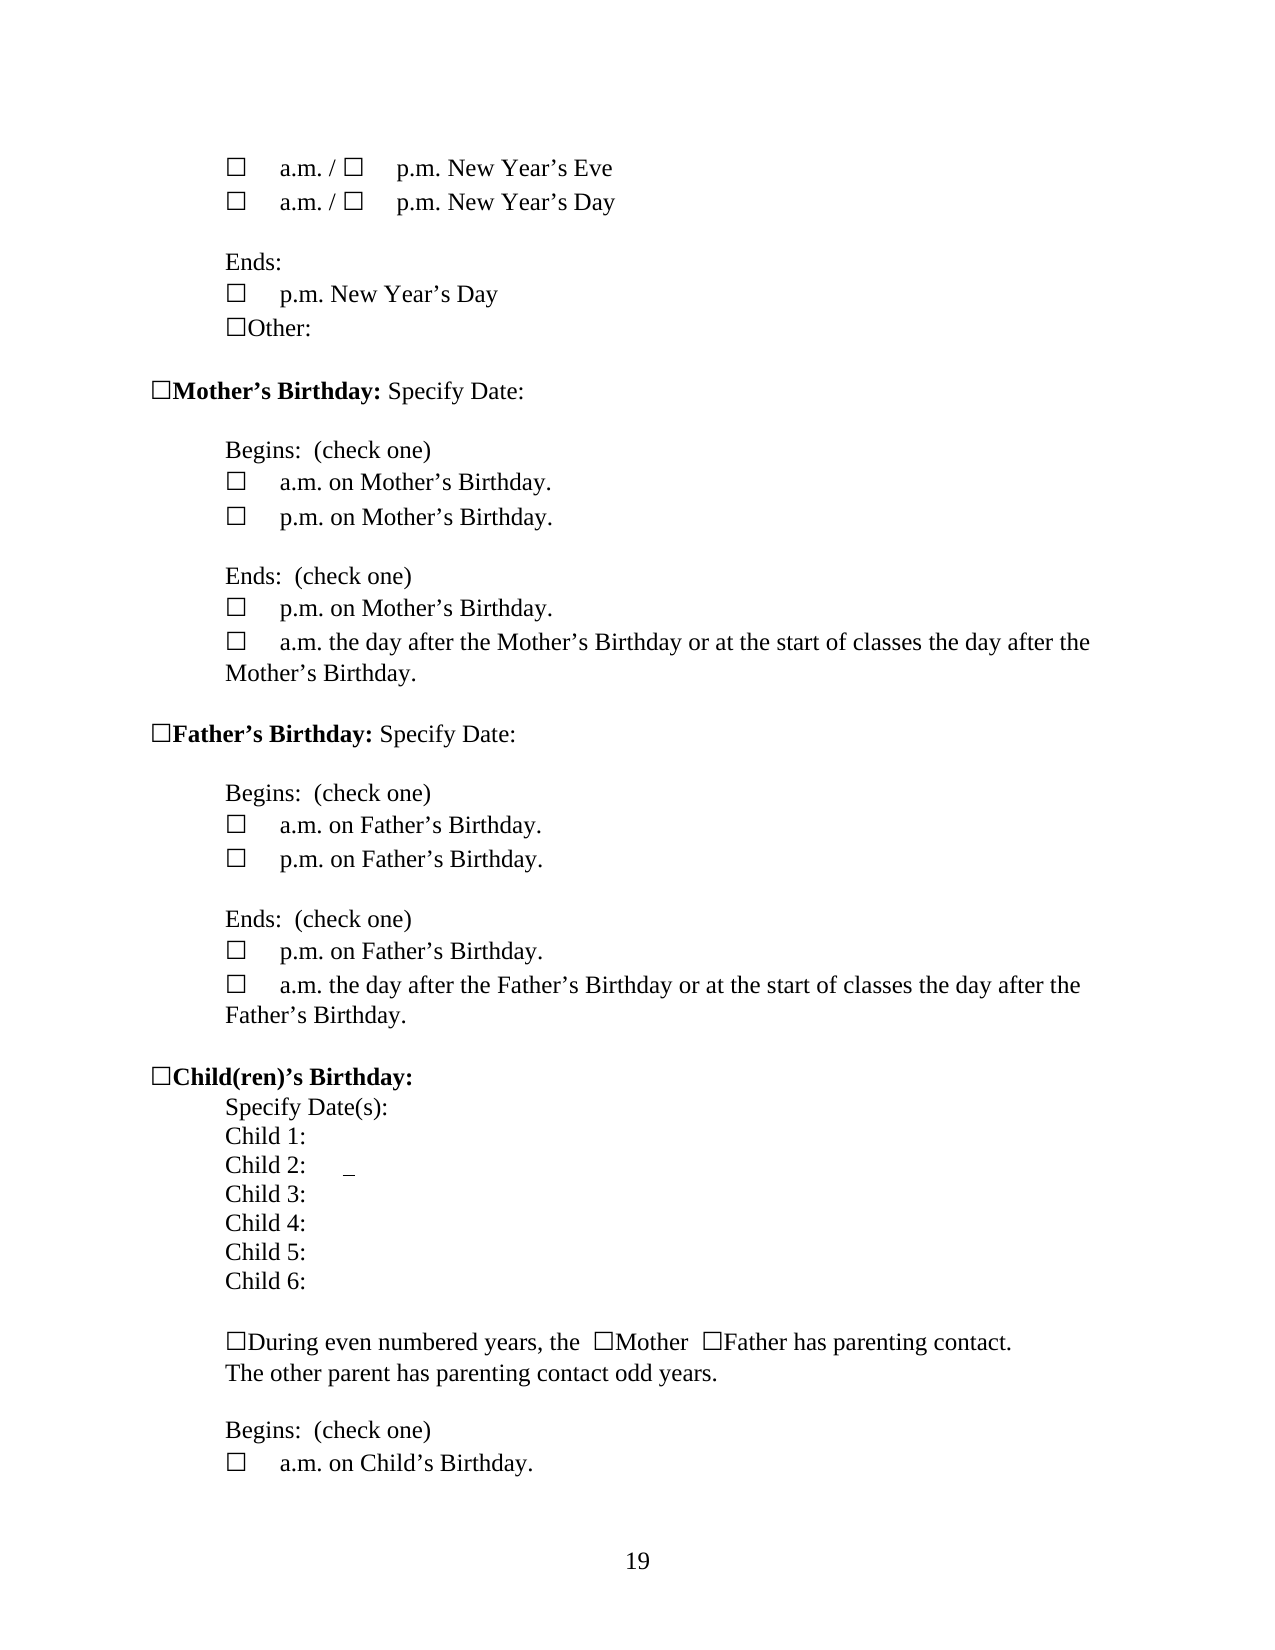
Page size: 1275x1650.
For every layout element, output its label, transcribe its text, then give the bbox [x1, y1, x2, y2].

text Child 4: [225, 1208, 1125, 1237]
text During even numbered years, the Mother Father has parenting contact. [225, 1324, 1125, 1358]
text p.m. on Mother’s Birthday. [225, 590, 1125, 624]
text Child 6: [225, 1266, 1125, 1295]
text p.m. on Mother’s Birthday. [225, 498, 1125, 532]
text Child(ren)’s Birthday: [150, 1058, 1125, 1092]
text p.m. on Father’s Birthday. [225, 932, 1125, 967]
text a.m. on Father’s Birthday. [225, 807, 1125, 841]
text The other parent has parenting contact odd years. [225, 1358, 1125, 1387]
text Father’s Birthday: Specify Date: [150, 715, 1125, 749]
text Begins: (check one) [225, 435, 1125, 464]
text Ends: (check one) [225, 904, 1125, 932]
text Ends: [225, 247, 1125, 276]
text a.m. on Mother’s Birthday. [225, 464, 1125, 498]
text a.m. the day after the Mother’s Birthday or at the start of classes the day after the Mother’s Birthday. [225, 624, 1125, 687]
text a.m. on Child’s Birthday. [225, 1444, 1125, 1478]
text Specify Date(s): [225, 1092, 1125, 1121]
text Mother’s Birthday: Specify Date: [150, 372, 1125, 407]
text p.m. on Father’s Birthday. [225, 841, 1125, 875]
text a.m. / p.m. New Year’s Day [225, 184, 1125, 218]
text Ends: (check one) [225, 561, 1125, 590]
text a.m. the day after the Father’s Birthday or at the start of classes the day after the Father’s Birthday. [225, 967, 1125, 1029]
text a.m. / p.m. New Year’s Eve [225, 150, 1125, 184]
text Other: [225, 310, 1125, 344]
text Begins: (check one) [225, 778, 1125, 807]
text p.m. New Year’s Day [225, 276, 1125, 310]
text Child 3: [225, 1179, 1125, 1208]
text Child 5: [225, 1237, 1125, 1266]
text Begins: (check one) [225, 1416, 1125, 1444]
text Child 1: [225, 1121, 1125, 1150]
text Child 2: [225, 1150, 1125, 1179]
